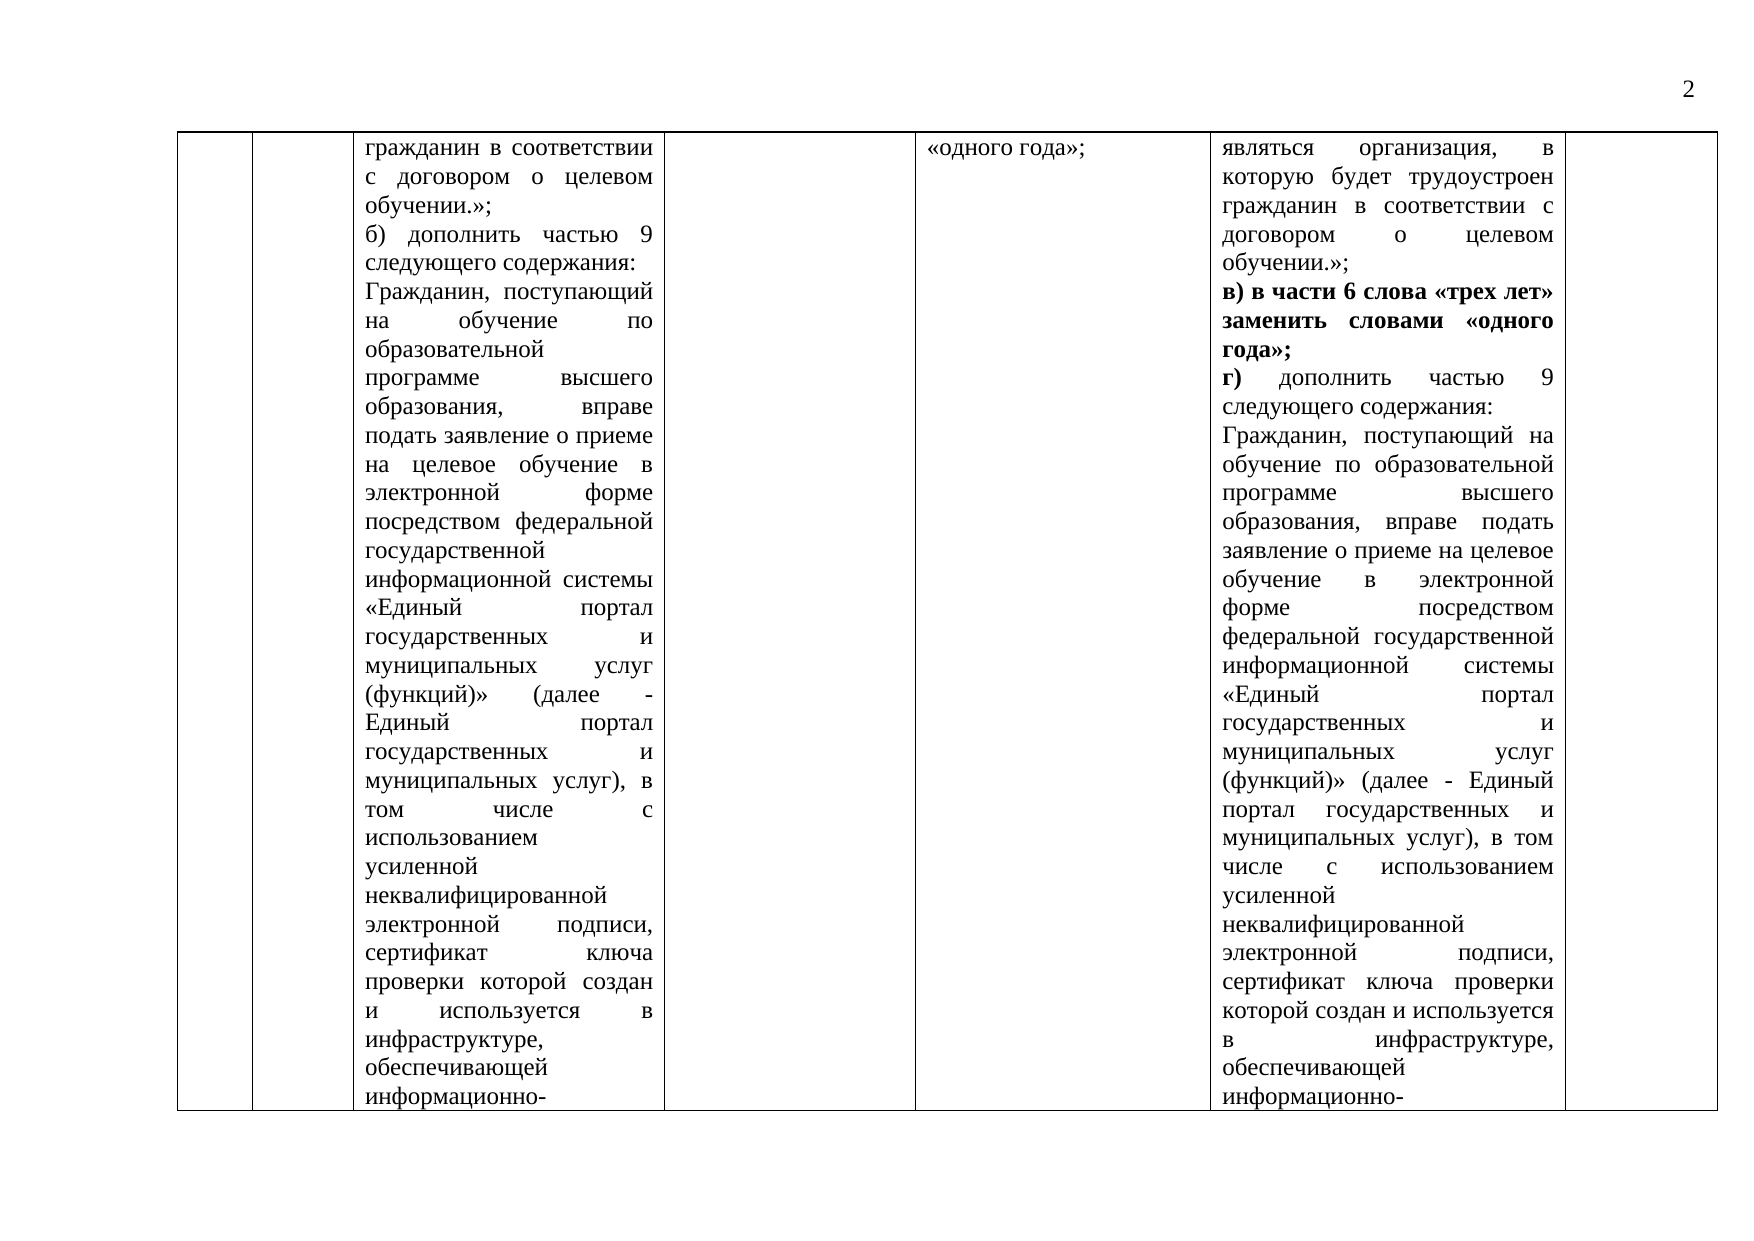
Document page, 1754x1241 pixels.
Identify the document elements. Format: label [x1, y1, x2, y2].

table_cell [1566, 133, 1717, 1110]
